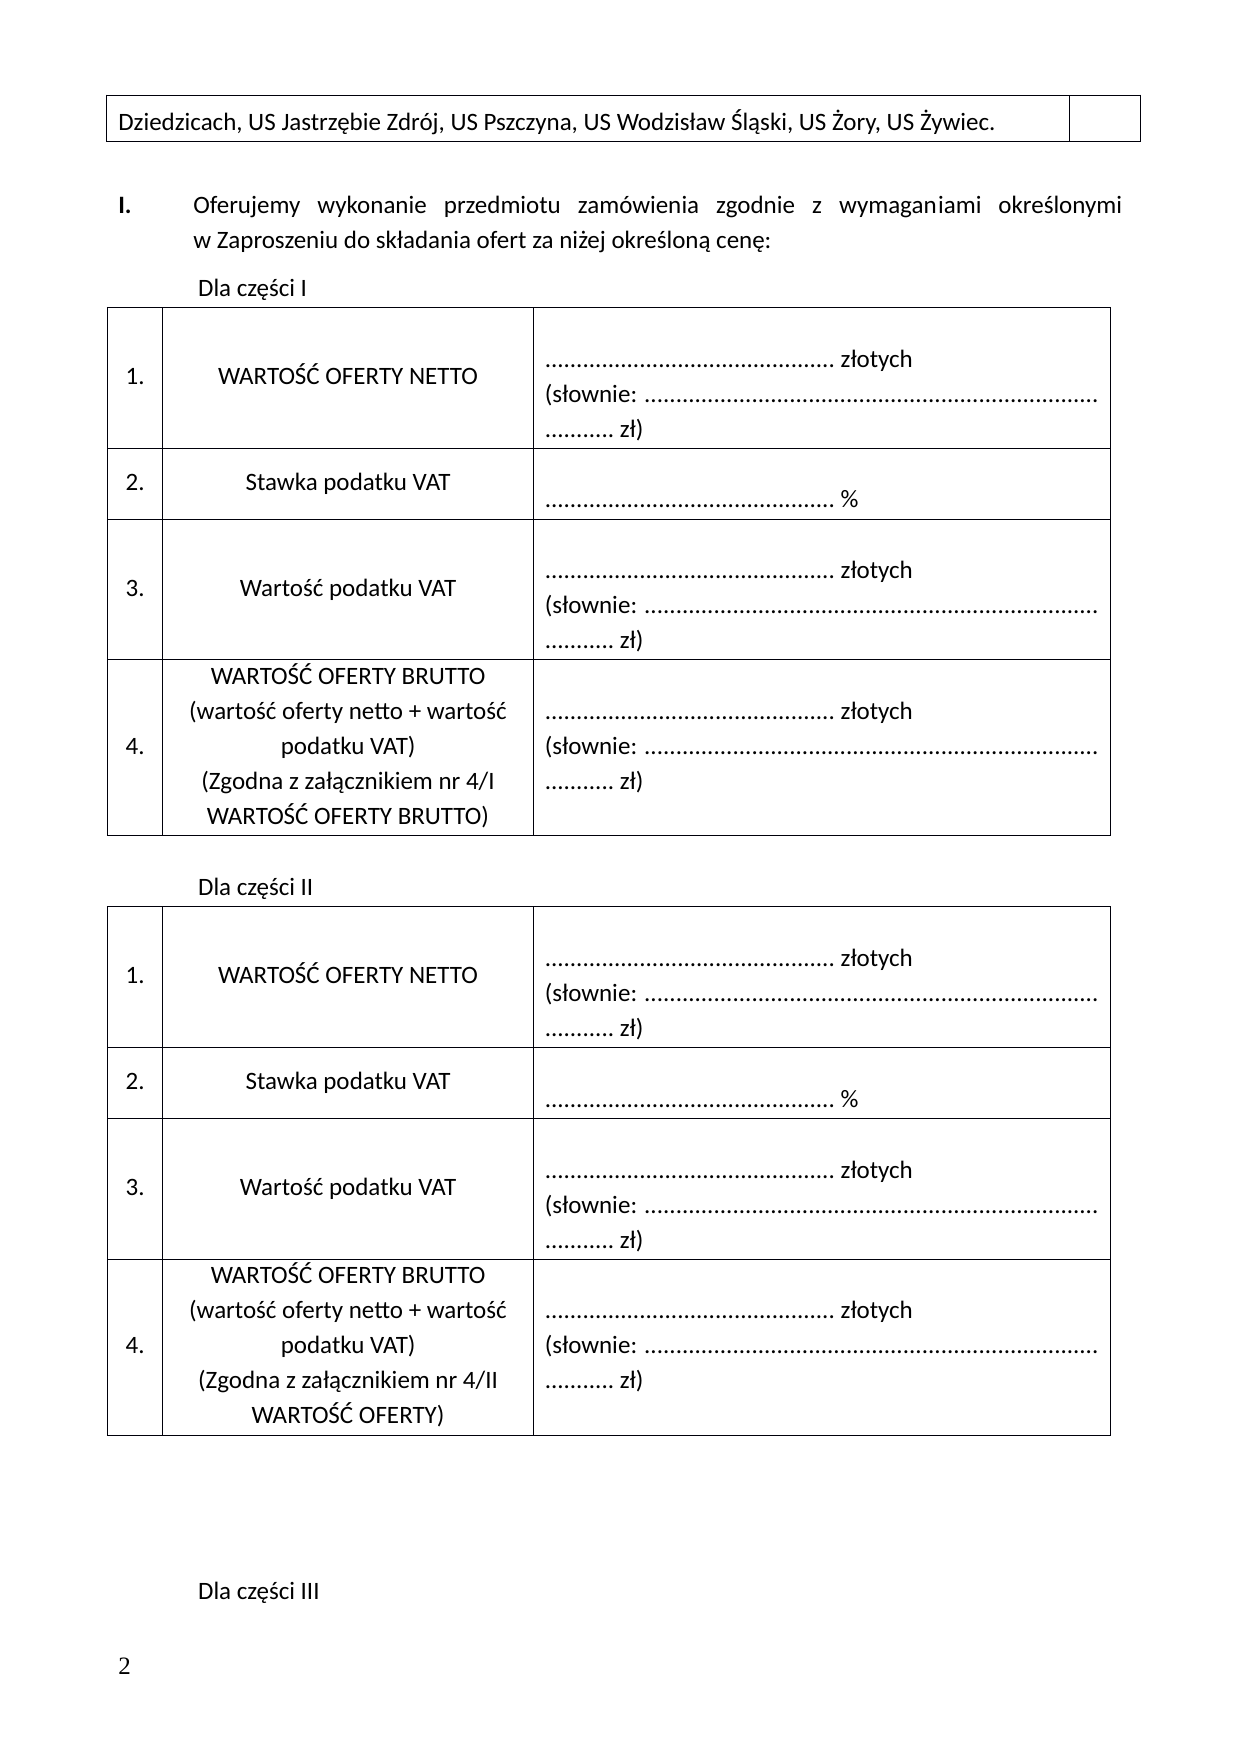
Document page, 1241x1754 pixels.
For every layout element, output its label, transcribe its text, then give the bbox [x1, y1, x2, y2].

table_cell Stawka podatku VAT [163, 1048, 533, 1118]
table_cell WARTOŚĆ OFERTY BRUTTO (wartość oferty netto + wartość podatku VAT) (Zgodna z załącznikiem nr 4/II WARTOŚĆ OFERTY) [163, 1260, 533, 1434]
text Dla części III [198, 1576, 1122, 1606]
table_cell WARTOŚĆ OFERTY BRUTTO (wartość oferty netto + wartość podatku VAT) (Zgodna z załącznikiem nr 4/I WARTOŚĆ OFERTY BRUTTO) [163, 660, 533, 835]
list Oferujemy wykonanie przedmiotu zamówienia zgodnie z wymaganiami określonymi w Zaproszeniu do składania ofert za niżej określoną cenę: [118, 189, 1122, 255]
table_cell □*) [1070, 96, 1140, 141]
table_header .............................................. złotych (słownie: ................................................................................... zł) [534, 907, 1110, 1047]
table_cell .............................................. % [534, 449, 1110, 518]
table_header 1. [108, 907, 162, 1047]
table_cell Stawka podatku VAT [163, 449, 533, 518]
table_cell 4. [108, 660, 162, 835]
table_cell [107, 96, 1069, 141]
text Dla części I [198, 272, 1122, 302]
table_cell 4. [108, 1260, 162, 1434]
table_header WARTOŚĆ OFERTY NETTO [163, 308, 533, 448]
table_cell Wartość podatku VAT [163, 1119, 533, 1259]
table_cell 2. [108, 449, 162, 518]
text Dla części II [198, 871, 1122, 902]
table_cell Wartość podatku VAT [163, 520, 533, 659]
table_header .............................................. złotych (słownie: ................................................................................... zł) [534, 308, 1110, 448]
table_header WARTOŚĆ OFERTY NETTO [163, 907, 533, 1047]
table_cell .............................................. % [534, 1048, 1110, 1118]
table_header 1. [108, 308, 162, 448]
table_cell 3. [108, 1119, 162, 1259]
table_cell 2. [108, 1048, 162, 1118]
table_cell 3. [108, 520, 162, 659]
